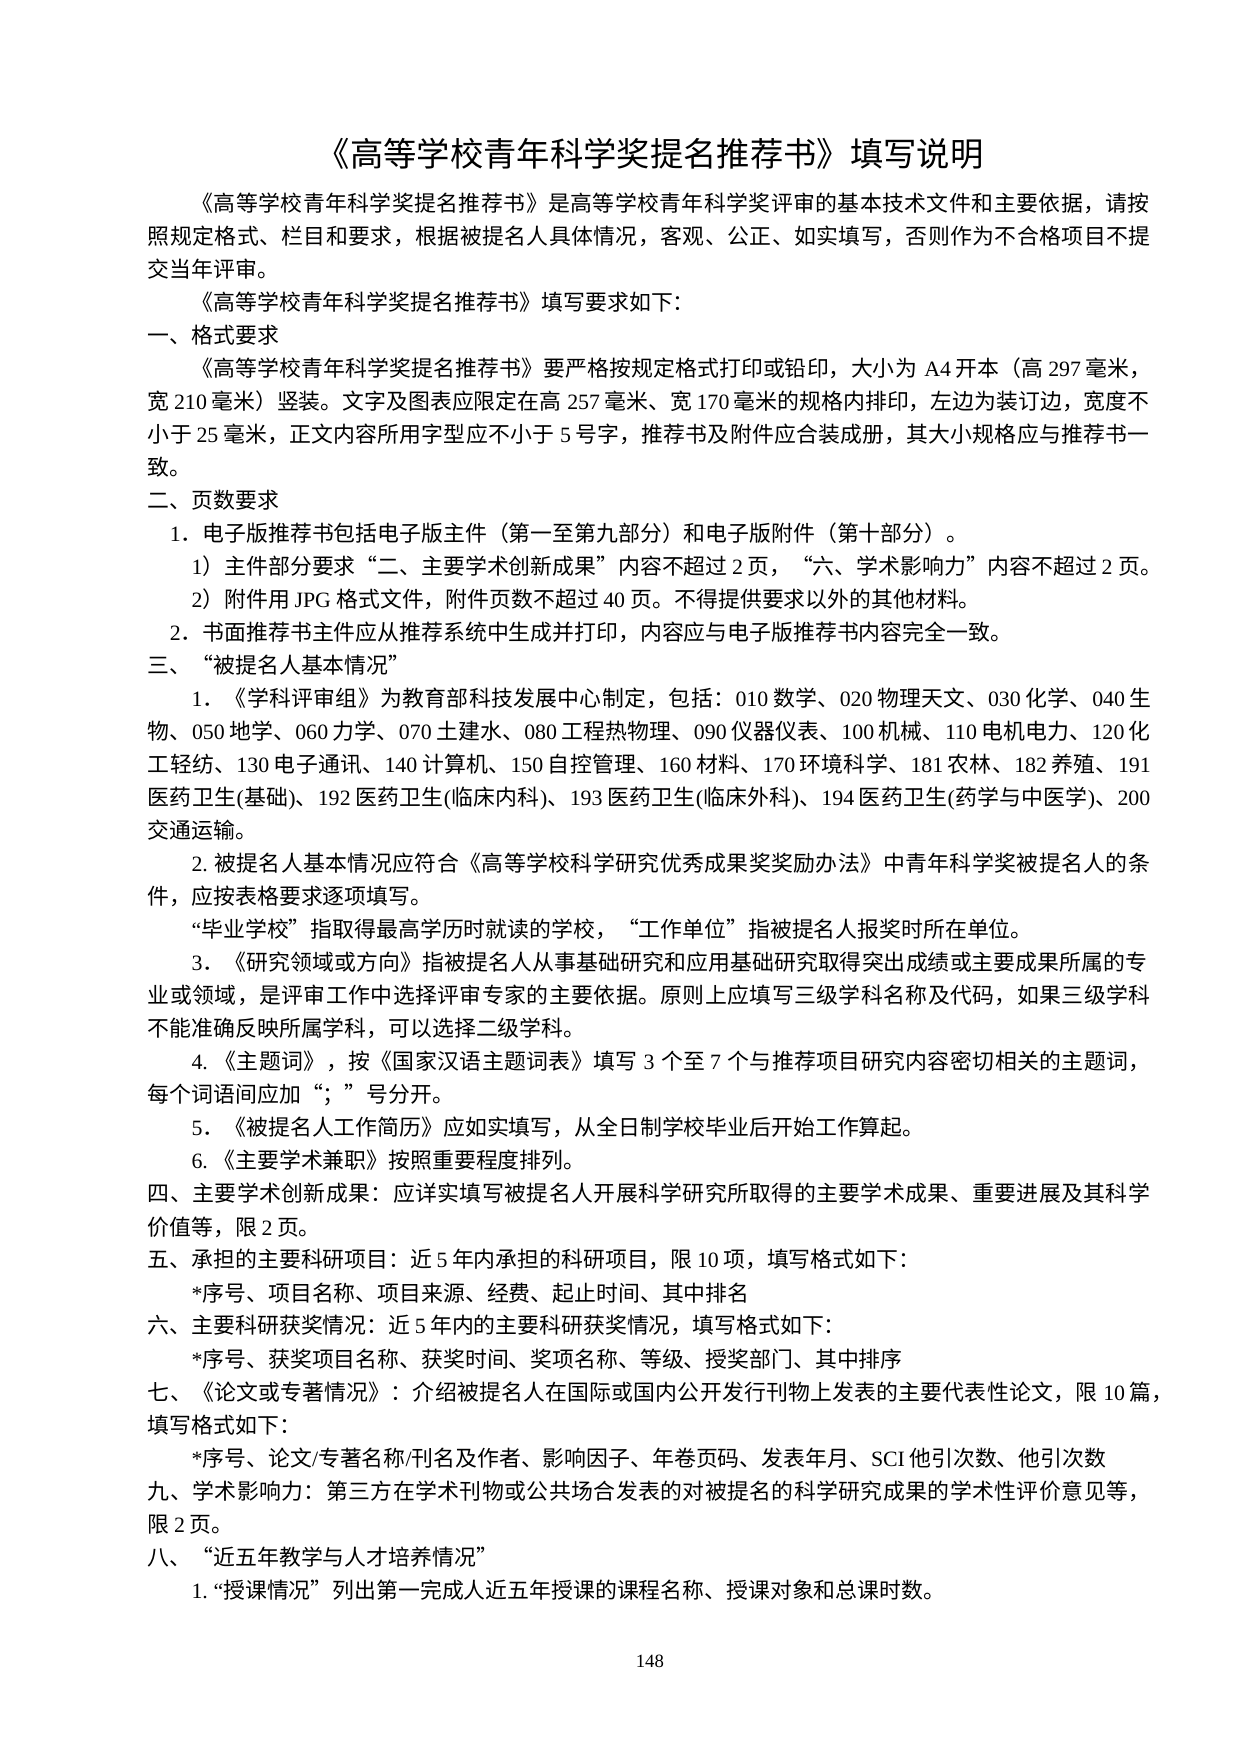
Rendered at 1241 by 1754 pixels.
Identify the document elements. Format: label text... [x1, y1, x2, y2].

text “毕业学校”指取得最高学历时就读的学校，“工作单位”指被提名人报奖时所在单位。 [148, 912, 1152, 945]
text 《高等学校青年科学奖提名推荐书》是高等学校青年科学奖评审的基本技术文件和主要依据，请按照规定格式、栏目和要求，根据被提名人具体情况，客观、公正、如实填写，否则作为不合格项目不提交当年评审。 [148, 185, 1152, 284]
text 九、学术影响力：第三方在学术刊物或公共场合发表的对被提名的科学研究成果的学术性评价意见等，限2页。 [148, 1473, 1152, 1539]
text 六、主要科研获奖情况：近5年内的主要科研获奖情况，填写格式如下： [148, 1308, 1152, 1341]
text 《高等学校青年科学奖提名推荐书》填写要求如下： [148, 284, 1152, 317]
text 《高等学校青年科学奖提名推荐书》要严格按规定格式打印或铅印，大小为A4开本（高297毫米，宽210毫米）竖装。文字及图表应限定在高257毫米、宽170毫米的规格内排印，左边为装订边，宽度不小于25毫米，正文内容所用字型应不小于5号字，推荐书及附件应合装成册，其大小规格应与推荐书一致。 [148, 350, 1152, 482]
text 5．《被提名人工作简历》应如实填写，从全日制学校毕业后开始工作算起。 [148, 1110, 1152, 1143]
text *序号、获奖项目名称、获奖时间、奖项名称、等级、授奖部门、其中排序 [148, 1341, 1152, 1374]
text 四、主要学术创新成果：应详实填写被提名人开展科学研究所取得的主要学术成果、重要进展及其科学价值等，限2页。 [148, 1176, 1152, 1242]
text 2. 被提名人基本情况应符合《高等学校科学研究优秀成果奖奖励办法》中青年科学奖被提名人的条件，应按表格要求逐项填写。 [148, 846, 1152, 912]
text 一、格式要求 [148, 317, 1152, 350]
text 2．书面推荐书主件应从推荐系统中生成并打印，内容应与电子版推荐书内容完全一致。 [148, 614, 1152, 647]
text 五、承担的主要科研项目：近5年内承担的科研项目，限10项，填写格式如下： [148, 1242, 1152, 1275]
text *序号、项目名称、项目来源、经费、起止时间、其中排名 [148, 1275, 1152, 1308]
text 八、“近五年教学与人才培养情况” [148, 1539, 1152, 1572]
text 1）主件部分要求“二、主要学术创新成果”内容不超过2页，“六、学术影响力”内容不超过2 页。 [148, 548, 1152, 581]
text 《高等学校青年科学奖提名推荐书》填写说明 [148, 119, 1152, 185]
text 2）附件用JPG 格式文件，附件页数不超过40 页。不得提供要求以外的其他材料。 [148, 581, 1152, 614]
text *序号、论文/专著名称/刊名及作者、影响因子、年卷页码、发表年月、SCI他引次数、他引次数 [148, 1440, 1152, 1473]
text 1．电子版推荐书包括电子版主件（第一至第九部分）和电子版附件（第十部分）。 [148, 515, 1152, 548]
text 1．《学科评审组》为教育部科技发展中心制定，包括：010数学、020物理天文、030化学、040生物、050地学、060力学、070土建水、080工程热物理、090仪器仪表、100机械、110电机电力、120化工轻纺、130电子通讯、140计算机、150自控管理、160材料、170环境科学、181农林、182养殖、191医药卫生(基础)、192医药卫生(临床内科)、193医药卫生(临床外科)、194医药卫生(药学与中医学)、200交通运输。 [148, 681, 1152, 846]
text 4. 《主题词》，按《国家汉语主题词表》填写3 个至7 个与推荐项目研究内容密切相关的主题词，每个词语间应加“；”号分开。 [148, 1044, 1152, 1110]
text 3．《研究领域或方向》指被提名人从事基础研究和应用基础研究取得突出成绩或主要成果所属的专业或领域，是评审工作中选择评审专家的主要依据。原则上应填写三级学科名称及代码，如果三级学科不能准确反映所属学科，可以选择二级学科。 [148, 945, 1152, 1044]
text 二、页数要求 [148, 482, 1152, 515]
text 6. 《主要学术兼职》按照重要程度排列。 [148, 1143, 1152, 1176]
text 七、《论文或专著情况》：介绍被提名人在国际或国内公开发行刊物上发表的主要代表性论文，限10篇，填写格式如下： [148, 1374, 1152, 1440]
text 三、“被提名人基本情况” [148, 647, 1152, 681]
text 1. “授课情况”列出第一完成人近五年授课的课程名称、授课对象和总课时数。 [148, 1572, 1152, 1605]
